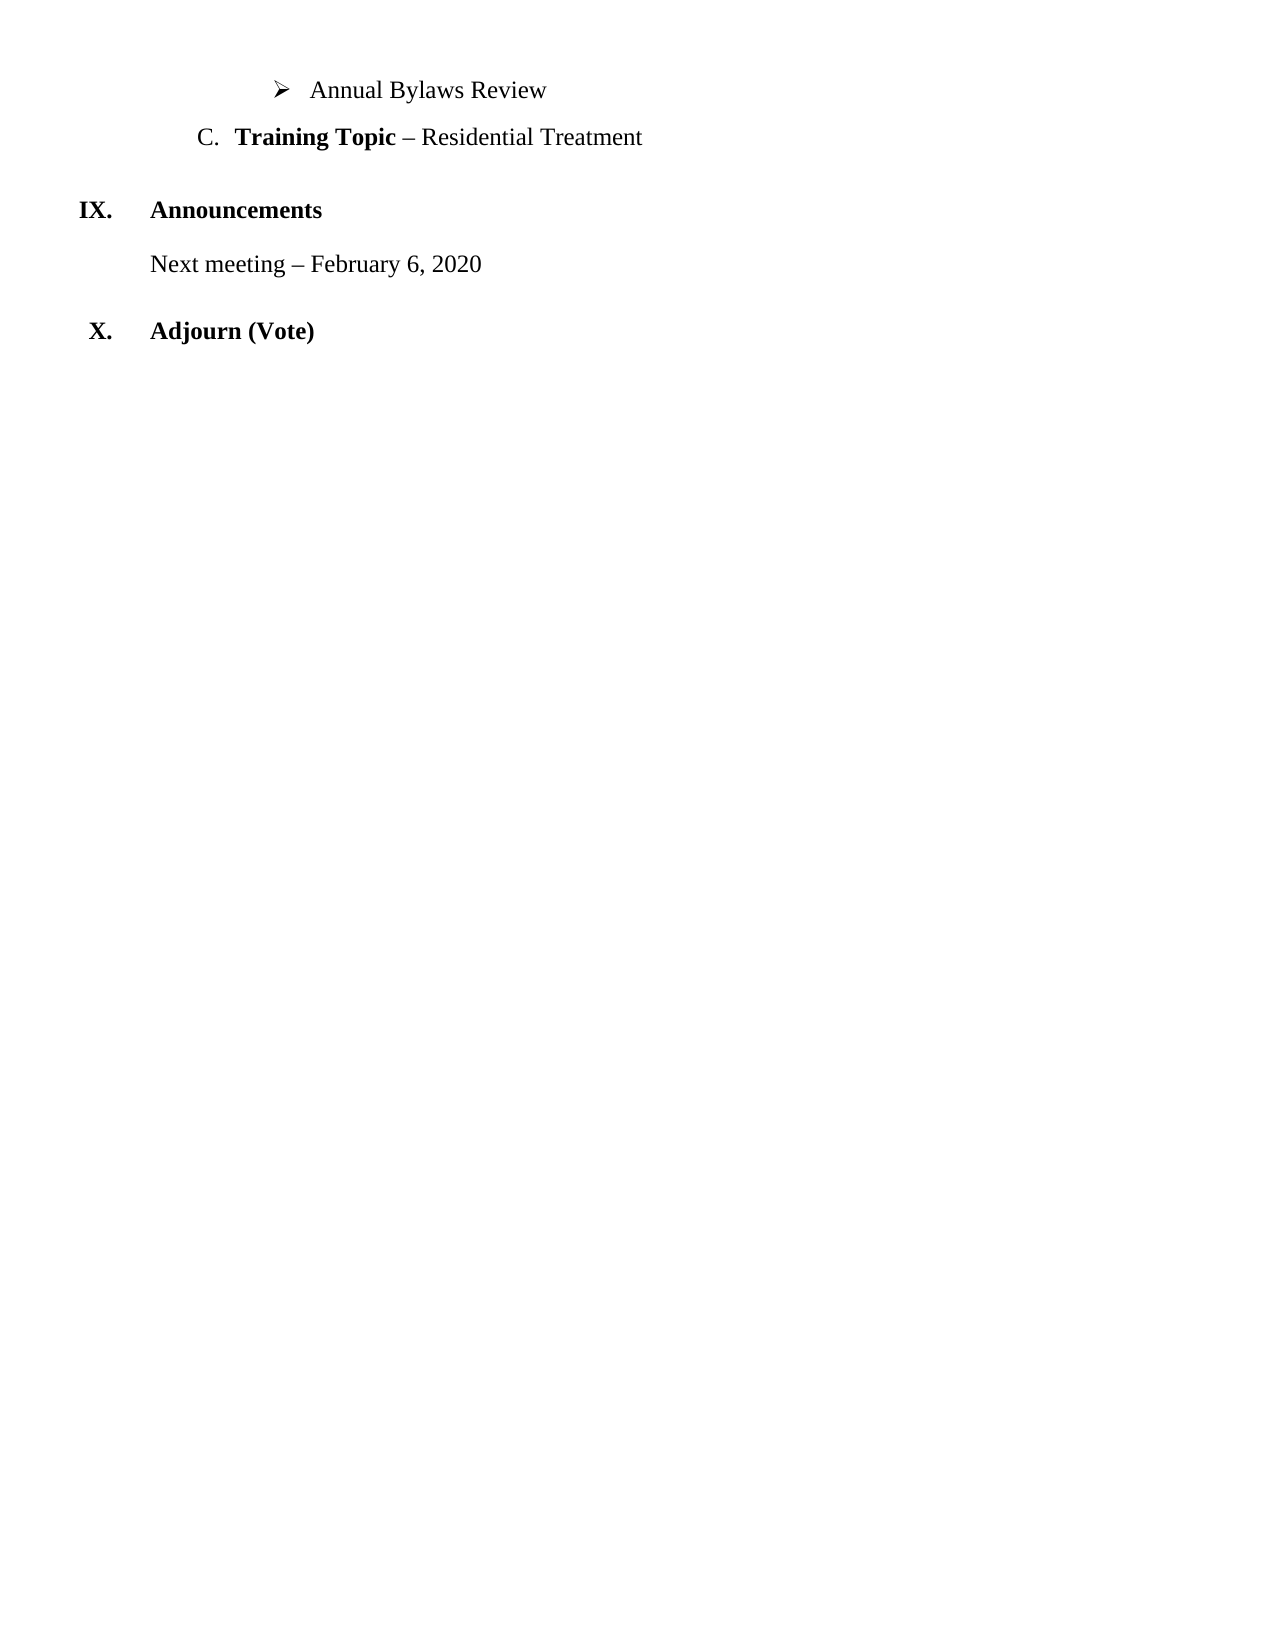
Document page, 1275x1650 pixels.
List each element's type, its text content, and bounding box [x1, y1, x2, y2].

text Next meeting – February 6, 2020 [150, 249, 1162, 278]
list Adjourn (Vote) [112, 316, 1162, 345]
list Announcements [112, 196, 1162, 224]
list Annual Bylaws Review [272, 75, 1162, 104]
list Training Topic – Residential Treatment [197, 122, 1162, 150]
